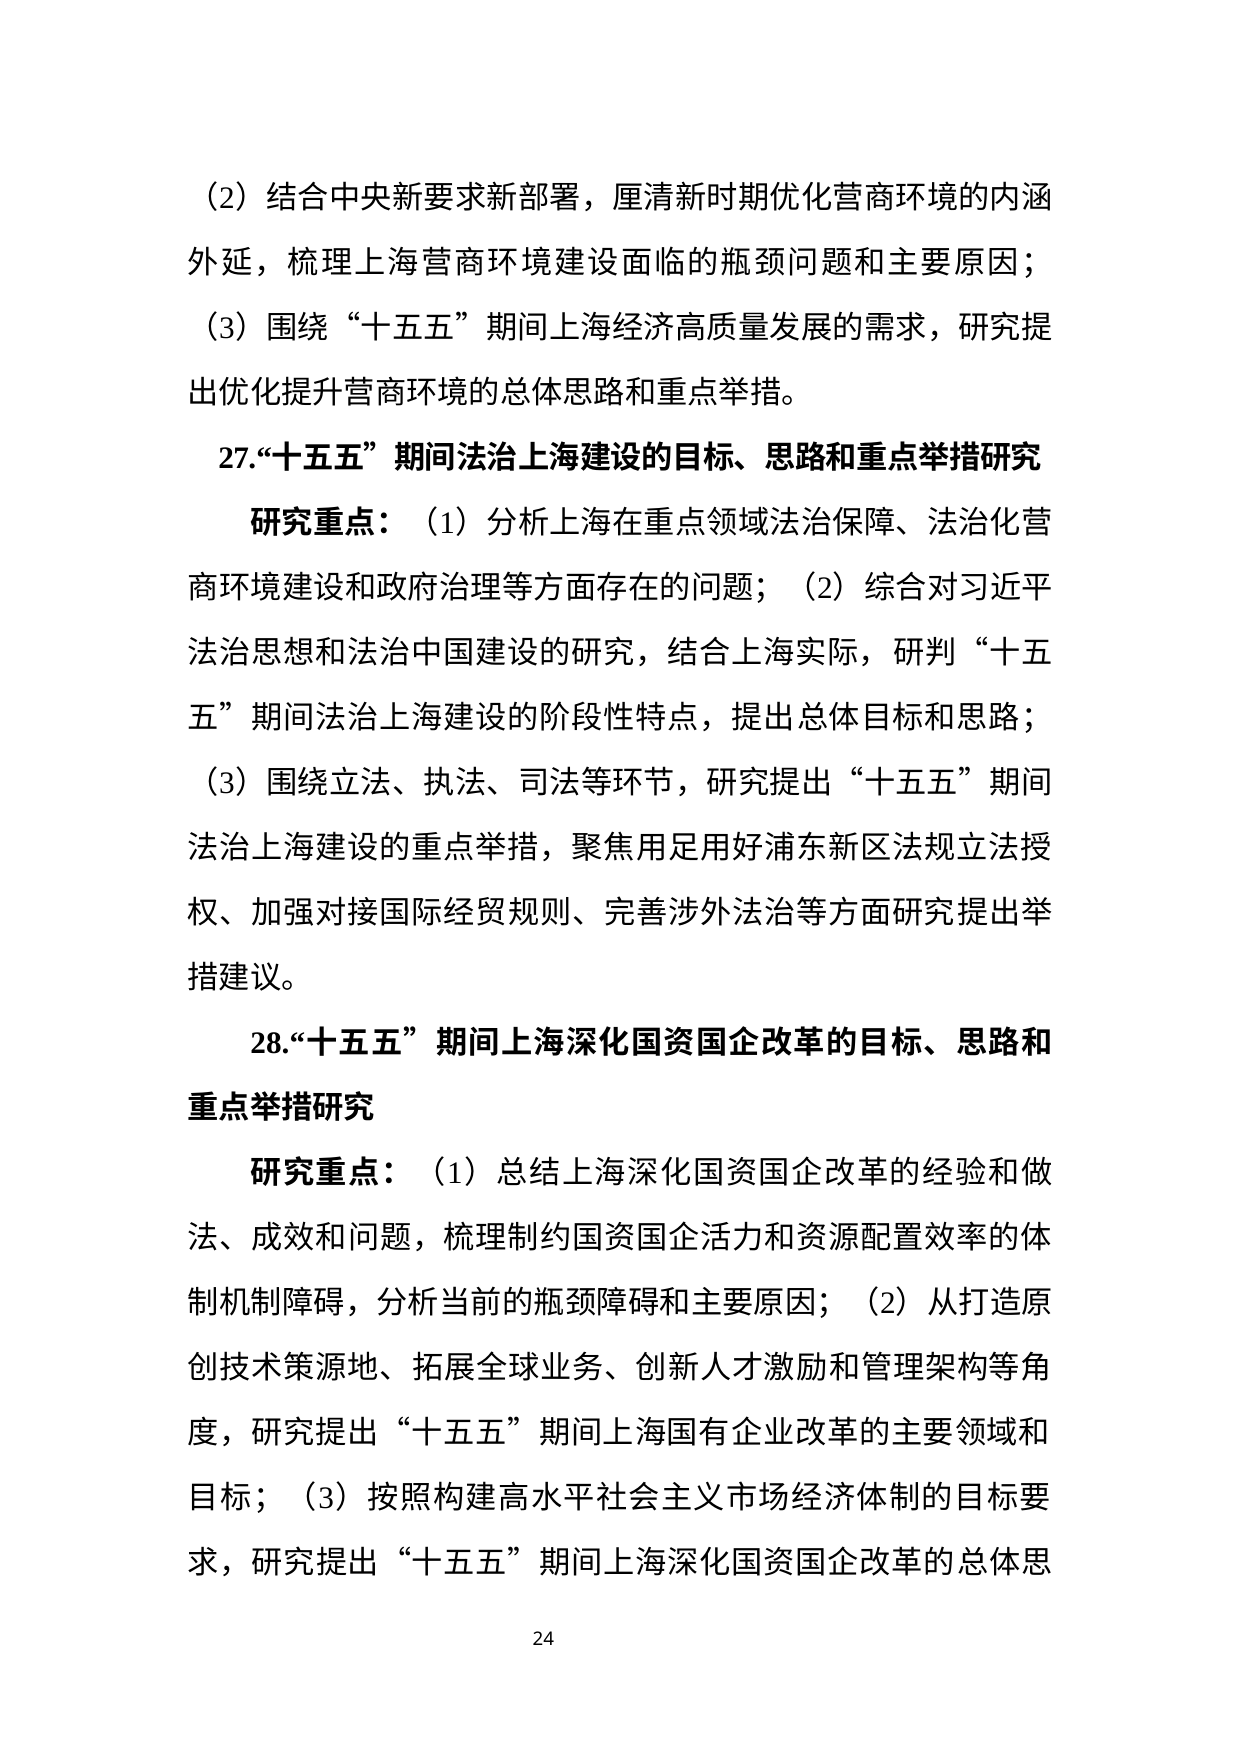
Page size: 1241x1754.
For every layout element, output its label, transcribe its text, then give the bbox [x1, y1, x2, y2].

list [187, 1137, 1053, 1592]
list 研究重点：（1）分析上海在重点领域法治保障、法治化营商环境建设和政府治理等方面存在的问题；（2）综合对习近平法治思想和法治中国建设的研究，结合上海实际，研判“十五五”期间法治上海建设的阶段性特点，提出总体目标和思路；（3）围绕立法、执法、司法等环节，研究提出“十五五”期间法治上海建设的重点举措，聚焦用足用好浦东新区法规立法授权、加强对接国际经贸规则、完善涉外法治等方面研究提出举措建议。 [187, 487, 1053, 1007]
list 27.“十五五”期间法治上海建设的目标、思路和重点举措研究 [187, 422, 1053, 487]
list 28.“十五五”期间上海深化国资国企改革的目标、思路和重点举措研究 [187, 1007, 1053, 1137]
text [187, 162, 1053, 422]
